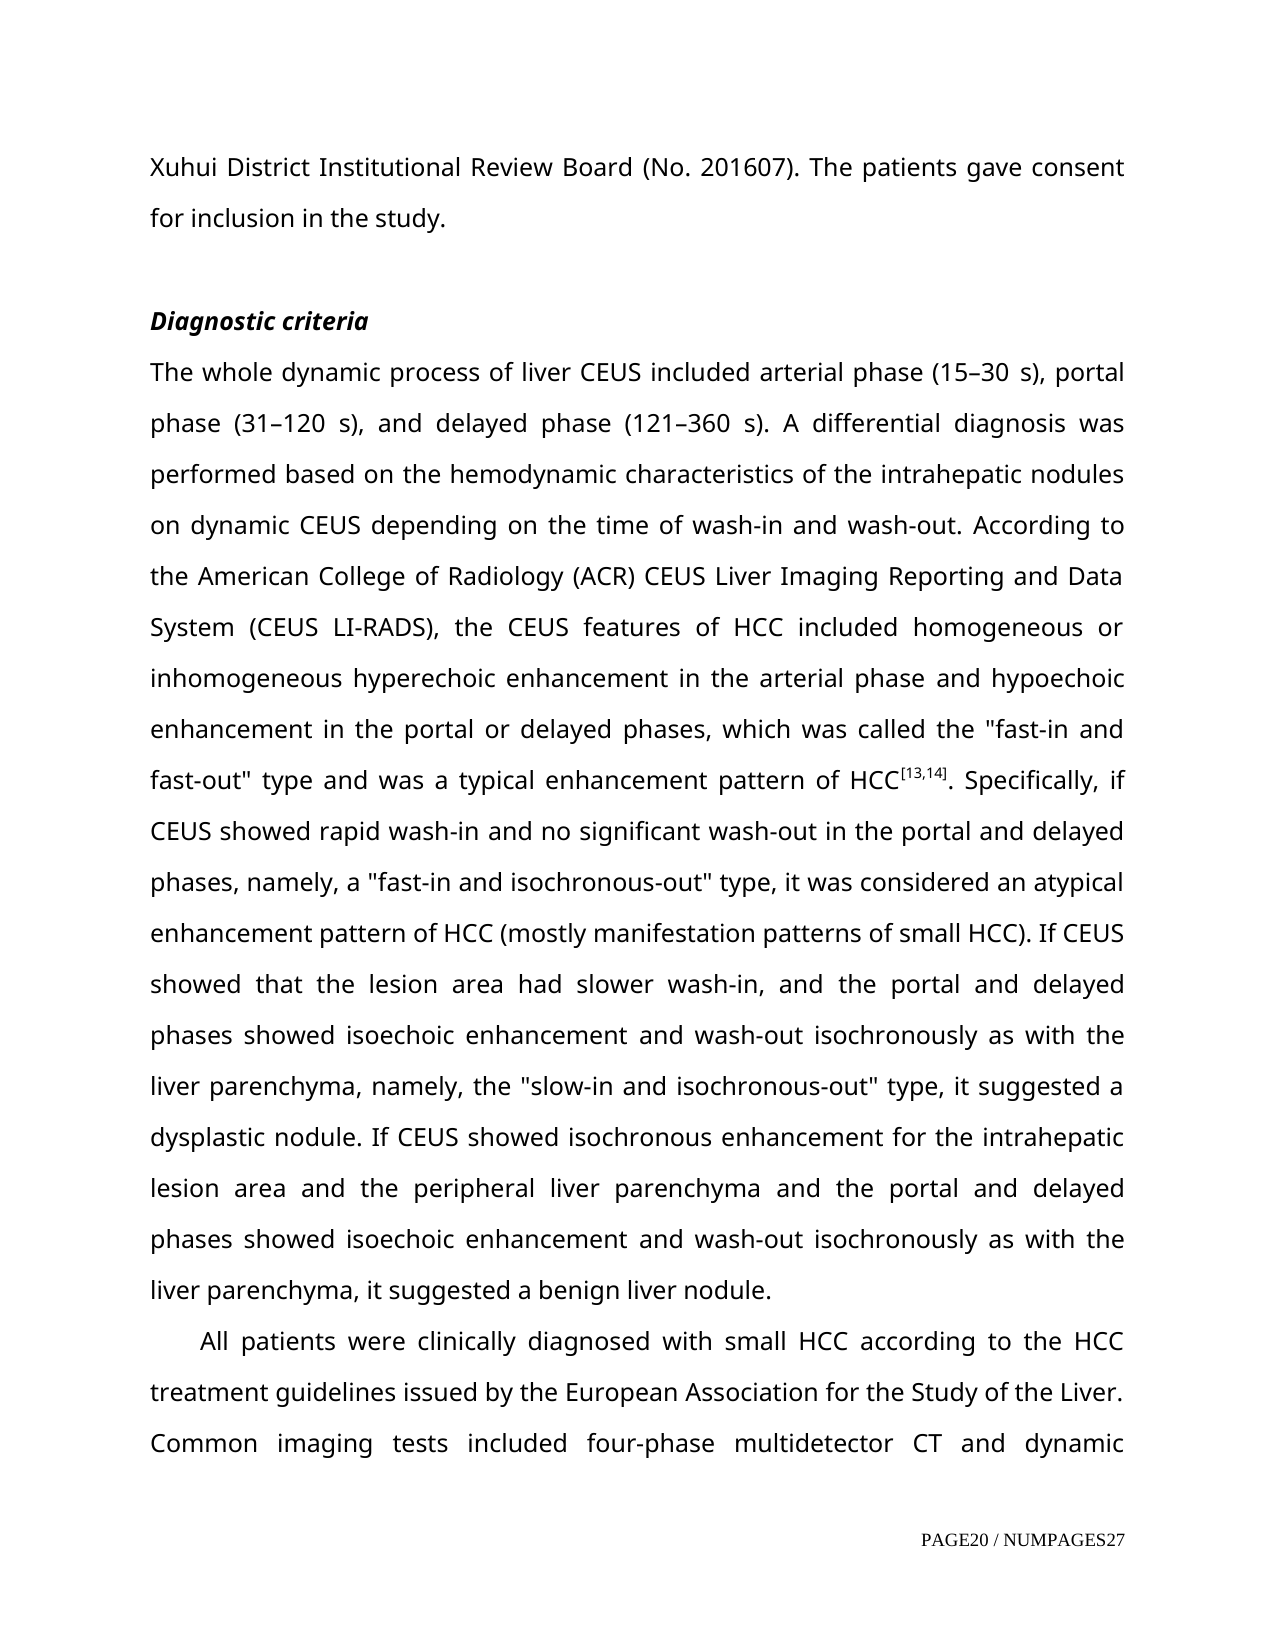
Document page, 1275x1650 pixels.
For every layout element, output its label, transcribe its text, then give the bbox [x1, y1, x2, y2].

text The whole dynamic process of liver CEUS included arterial phase (15–30 s), portal phase (31–120 s), and delayed phase (121–360 s). A differential diagnosis was performed based on the hemodynamic characteristics of the intrahepatic nodules on dynamic CEUS depending on the time of wash-in and wash-out. According to the American College of Radiology (ACR) CEUS Liver Imaging Reporting and Data System (CEUS LI-RADS), the CEUS features of HCC included homogeneous or inhomogeneous hyperechoic enhancement in the arterial phase and hypoechoic enhancement in the portal or delayed phases, which was called the "fast-in and fast-out" type and was a typical enhancement pattern of HCC[13,14]. Specifically, if CEUS showed rapid wash-in and no significant wash-out in the portal and delayed phases, namely, a "fast-in and isochronous-out" type, it was considered an atypical enhancement pattern of HCC (mostly manifestation patterns of small HCC). If CEUS showed that the lesion area had slower wash-in, and the portal and delayed phases showed isoechoic enhancement and wash-out isochronously as with the liver parenchyma, namely, the "slow-in and isochronous-out" type, it suggested a dysplastic nodule. If CEUS showed isochronous enhancement for the intrahepatic lesion area and the peripheral liver parenchyma and the portal and delayed phases showed isoechoic enhancement and wash-out isochronously as with the liver parenchyma, it suggested a benign liver nodule. [150, 354, 1125, 1307]
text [150, 1324, 1125, 1460]
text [150, 150, 1125, 235]
text Diagnostic criteria [150, 303, 1125, 337]
